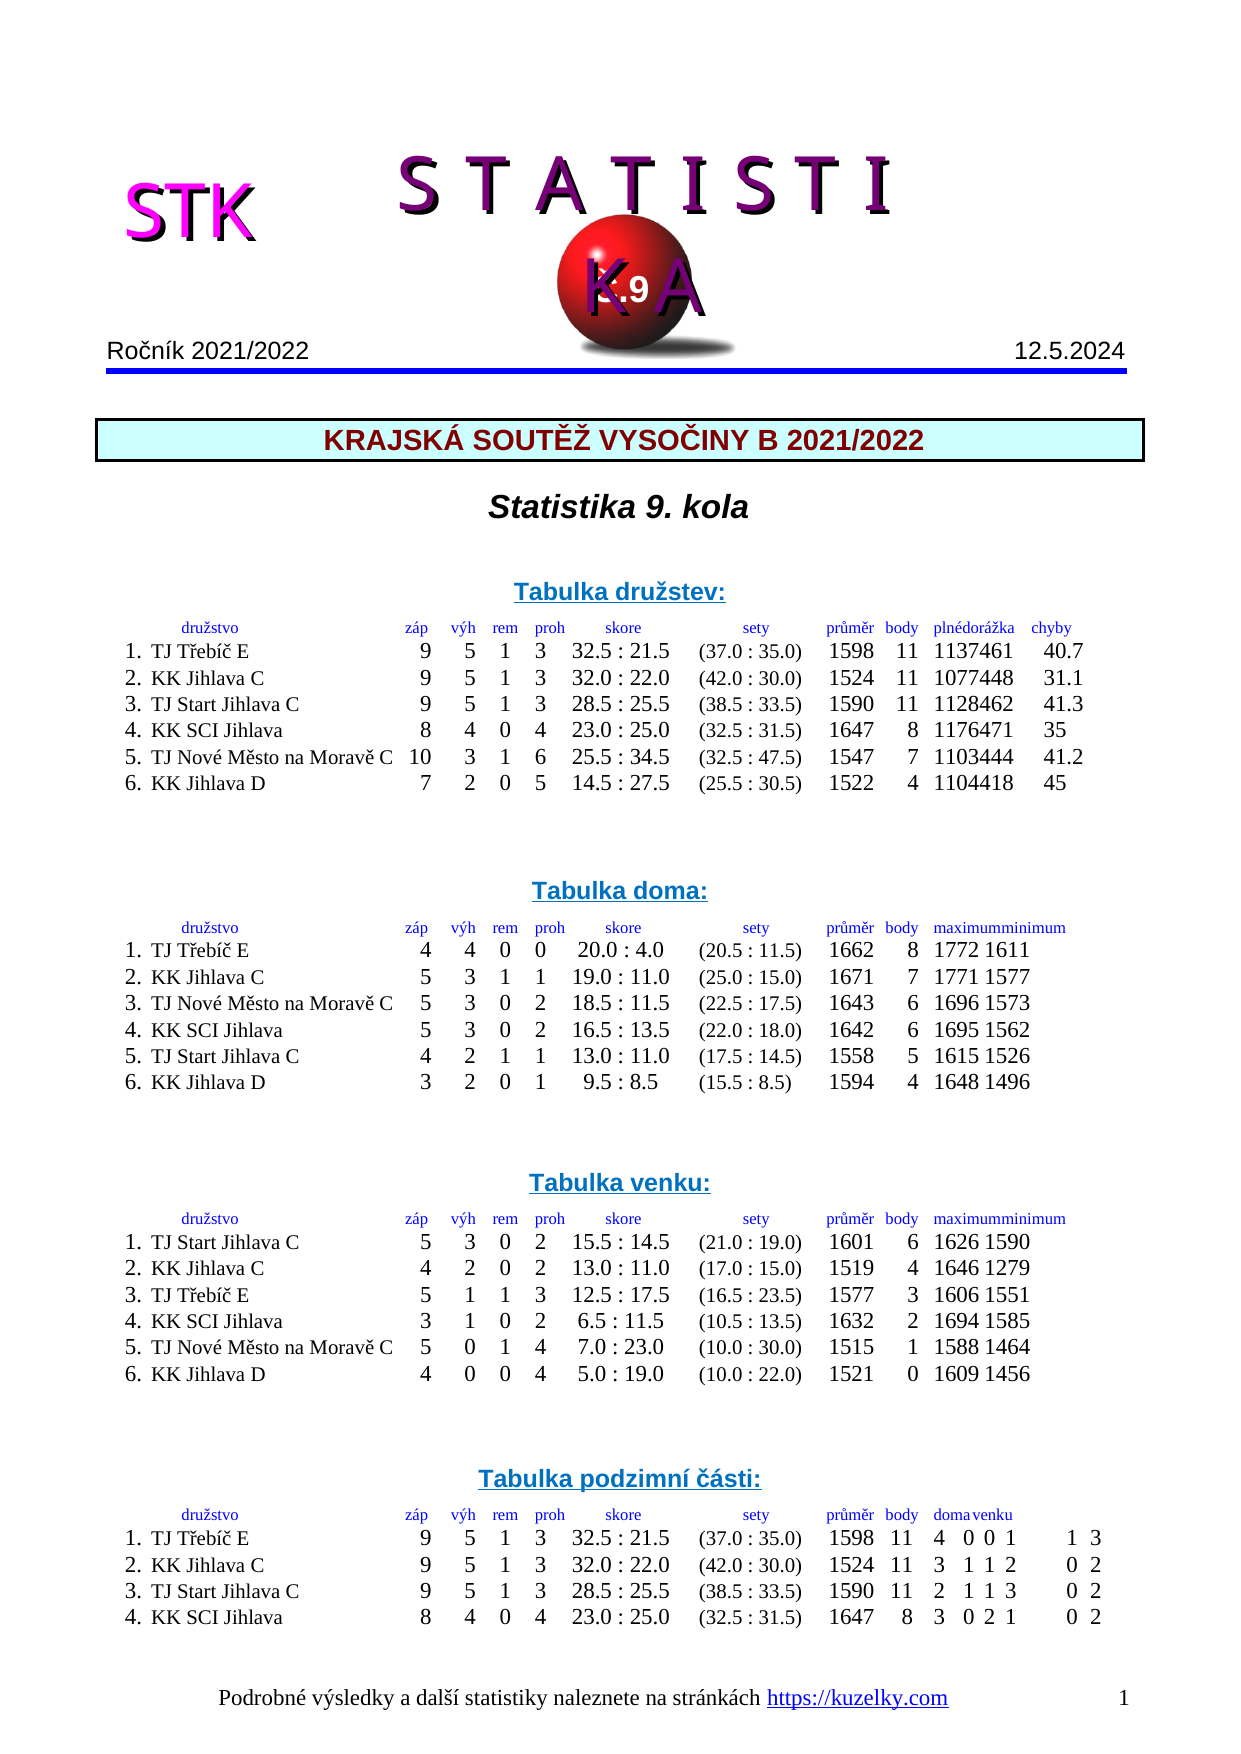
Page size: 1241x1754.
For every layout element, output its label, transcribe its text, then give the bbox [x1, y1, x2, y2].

text 3. TJ Třebíč E 5 1 1 3 12.5 : 17.5 (16.5 : 23.5) 1577 3 1606 1551 [106, 1281, 1134, 1307]
text 4. KK SCI Jihlava 5 3 0 2 16.5 : 13.5 (22.0 : 18.0) 1642 6 1695 1562 [106, 1016, 1134, 1042]
text Č.9 [106, 267, 587, 310]
text Č.9 [609, 267, 671, 310]
text Tabulka doma: [94, 876, 1145, 905]
text Č.9 [687, 267, 1134, 310]
text 5. TJ Nové Město na Moravě C 10 3 1 6 25.5 : 34.5 (32.5 : 47.5) 1547 7 1103 444 41.2 [106, 743, 1134, 769]
text Tabulka podzimní části: [94, 1464, 1145, 1493]
text 4. KK SCI Jihlava 3 1 0 2 6.5 : 11.5 (10.5 : 13.5) 1632 2 1694 1585 [106, 1307, 1134, 1333]
text 5. TJ Nové Město na Moravě C 5 0 1 4 7.0 : 23.0 (10.0 : 30.0) 1515 1 1588 1464 [106, 1333, 1134, 1360]
text Tabulka družstev: [94, 577, 1145, 606]
text 4. KK SCI Jihlava 8 4 0 4 23.0 : 25.0 (32.5 : 31.5) 1647 8 3 0 2 1 0 2 [106, 1603, 1134, 1630]
text 2. KK Jihlava C 4 2 0 2 13.0 : 11.0 (17.0 : 15.0) 1519 4 1646 1279 [106, 1254, 1134, 1281]
text 2. KK Jihlava C 9 5 1 3 32.0 : 22.0 (42.0 : 30.0) 1524 11 1077 448 31.1 [106, 664, 1134, 690]
text družstvo záp výh rem proh skore sety průměr body maximum minimum [106, 1209, 1134, 1228]
text 6. KK Jihlava D 7 2 0 5 14.5 : 27.5 (25.5 : 30.5) 1522 4 1104 418 45 [106, 769, 1134, 796]
text 1. TJ Třebíč E 9 5 1 3 32.5 : 21.5 (37.0 : 35.0) 1598 11 1137 461 40.7 [106, 637, 1134, 664]
text 3. TJ Start Jihlava C 9 5 1 3 28.5 : 25.5 (38.5 : 33.5) 1590 11 1128 462 41.3 [106, 690, 1134, 716]
text 4. KK SCI Jihlava 8 4 0 4 23.0 : 25.0 (32.5 : 31.5) 1647 8 1176 471 35 [106, 716, 1134, 743]
text 6. KK Jihlava D 3 2 0 1 9.5 : 8.5 (15.5 : 8.5) 1594 4 1648 1496 [106, 1068, 1134, 1095]
text Tabulka venku: [94, 1168, 1145, 1196]
text Ročník 2021/2022 12.5.2024 [106, 336, 1134, 365]
text Statistika 9. kola [106, 487, 1134, 526]
text 1. TJ Třebíč E 9 5 1 3 32.5 : 21.5 (37.0 : 35.0) 1598 11 4 0 0 1 1 3 [106, 1524, 1134, 1551]
text 3. TJ Start Jihlava C 9 5 1 3 28.5 : 25.5 (38.5 : 33.5) 1590 11 2 1 1 3 0 2 [106, 1577, 1134, 1603]
text družstvo záp výh rem proh skore sety průměr body plné dorážka chyby [106, 618, 1134, 637]
text 1. TJ Třebíč E 4 4 0 0 20.0 : 4.0 (20.5 : 11.5) 1662 8 1772 1611 [106, 937, 1134, 963]
text 2. KK Jihlava C 5 3 1 1 19.0 : 11.0 (25.0 : 15.0) 1671 7 1771 1577 [106, 963, 1134, 989]
subtitle Krajská soutěž Vysočiny B 2021/2022 [98, 421, 1142, 459]
text 6. KK Jihlava D 4 0 0 4 5.0 : 19.0 (10.0 : 22.0) 1521 0 1609 1456 [106, 1360, 1134, 1386]
text družstvo záp výh rem proh skore sety průměr body doma venku [106, 1505, 1134, 1524]
text 1. TJ Start Jihlava C 5 3 0 2 15.5 : 14.5 (21.0 : 19.0) 1601 6 1626 1590 [106, 1228, 1134, 1254]
text 2. KK Jihlava C 9 5 1 3 32.0 : 22.0 (42.0 : 30.0) 1524 11 3 1 1 2 0 2 [106, 1551, 1134, 1577]
text družstvo záp výh rem proh skore sety průměr body maximum minimum [106, 917, 1134, 937]
text 3. TJ Nové Město na Moravě C 5 3 0 2 18.5 : 11.5 (22.5 : 17.5) 1643 6 1696 1573 [106, 989, 1134, 1016]
text 5. TJ Start Jihlava C 4 2 1 1 13.0 : 11.0 (17.5 : 14.5) 1558 5 1615 1526 [106, 1042, 1134, 1068]
